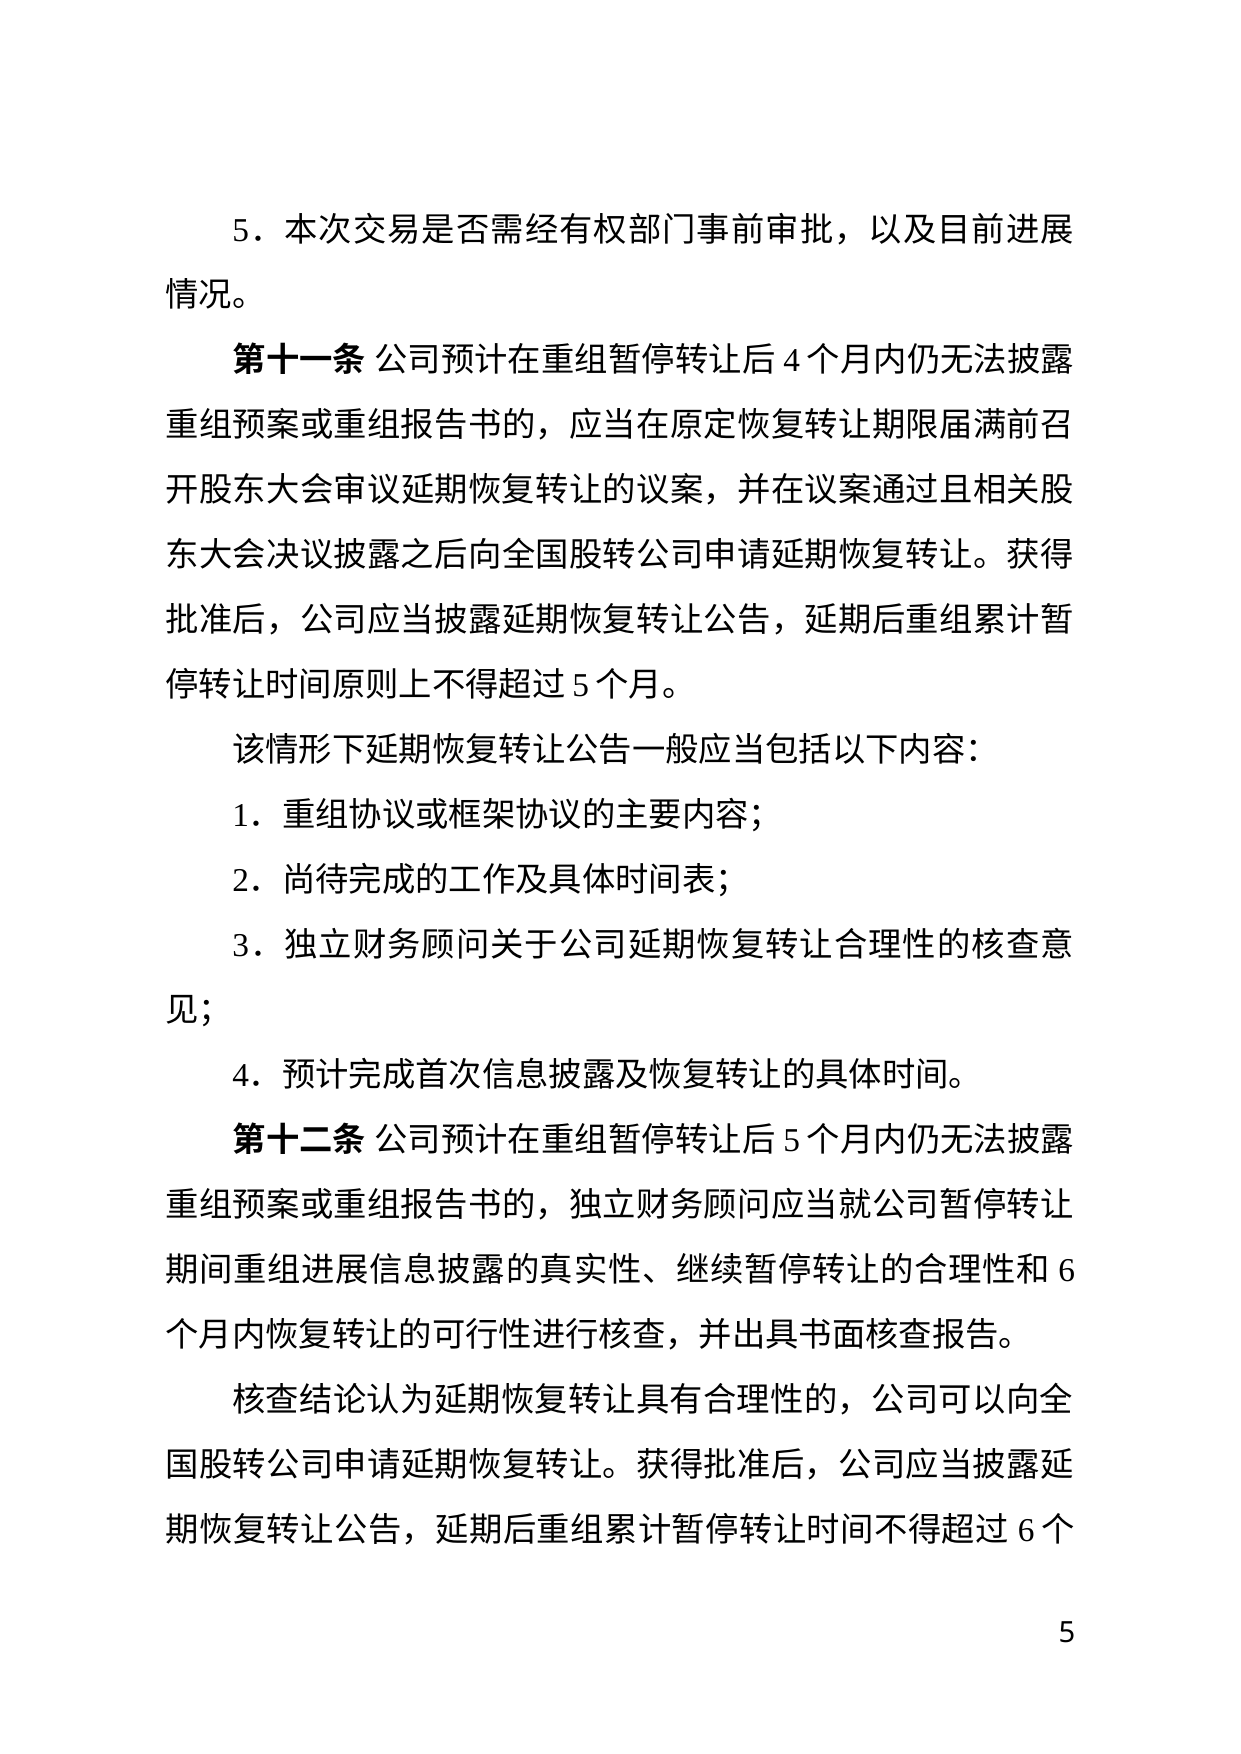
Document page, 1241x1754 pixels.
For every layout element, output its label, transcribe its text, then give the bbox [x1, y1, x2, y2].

text 1．重组协议或框架协议的主要内容； [165, 779, 1075, 844]
text 2．尚待完成的工作及具体时间表； [165, 844, 1075, 909]
text 该情形下延期恢复转让公告一般应当包括以下内容： [165, 714, 1075, 779]
text 3．独立财务顾问关于公司延期恢复转让合理性的核查意见； [165, 909, 1075, 1039]
text 4．预计完成首次信息披露及恢复转让的具体时间。 [165, 1039, 1075, 1104]
text 5．本次交易是否需经有权部门事前审批，以及目前进展情况。 [165, 194, 1075, 324]
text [165, 1364, 1075, 1559]
text 第十一条 公司预计在重组暂停转让后4个月内仍无法披露重组预案或重组报告书的，应当在原定恢复转让期限届满前召开股东大会审议延期恢复转让的议案，并在议案通过且相关股东大会决议披露之后向全国股转公司申请延期恢复转让。获得批准后，公司应当披露延期恢复转让公告，延期后重组累计暂停转让时间原则上不得超过5个月。 [165, 324, 1075, 714]
text 第十二条 公司预计在重组暂停转让后5个月内仍无法披露重组预案或重组报告书的，独立财务顾问应当就公司暂停转让期间重组进展信息披露的真实性、继续暂停转让的合理性和6个月内恢复转让的可行性进行核查，并出具书面核查报告。 [165, 1104, 1075, 1364]
